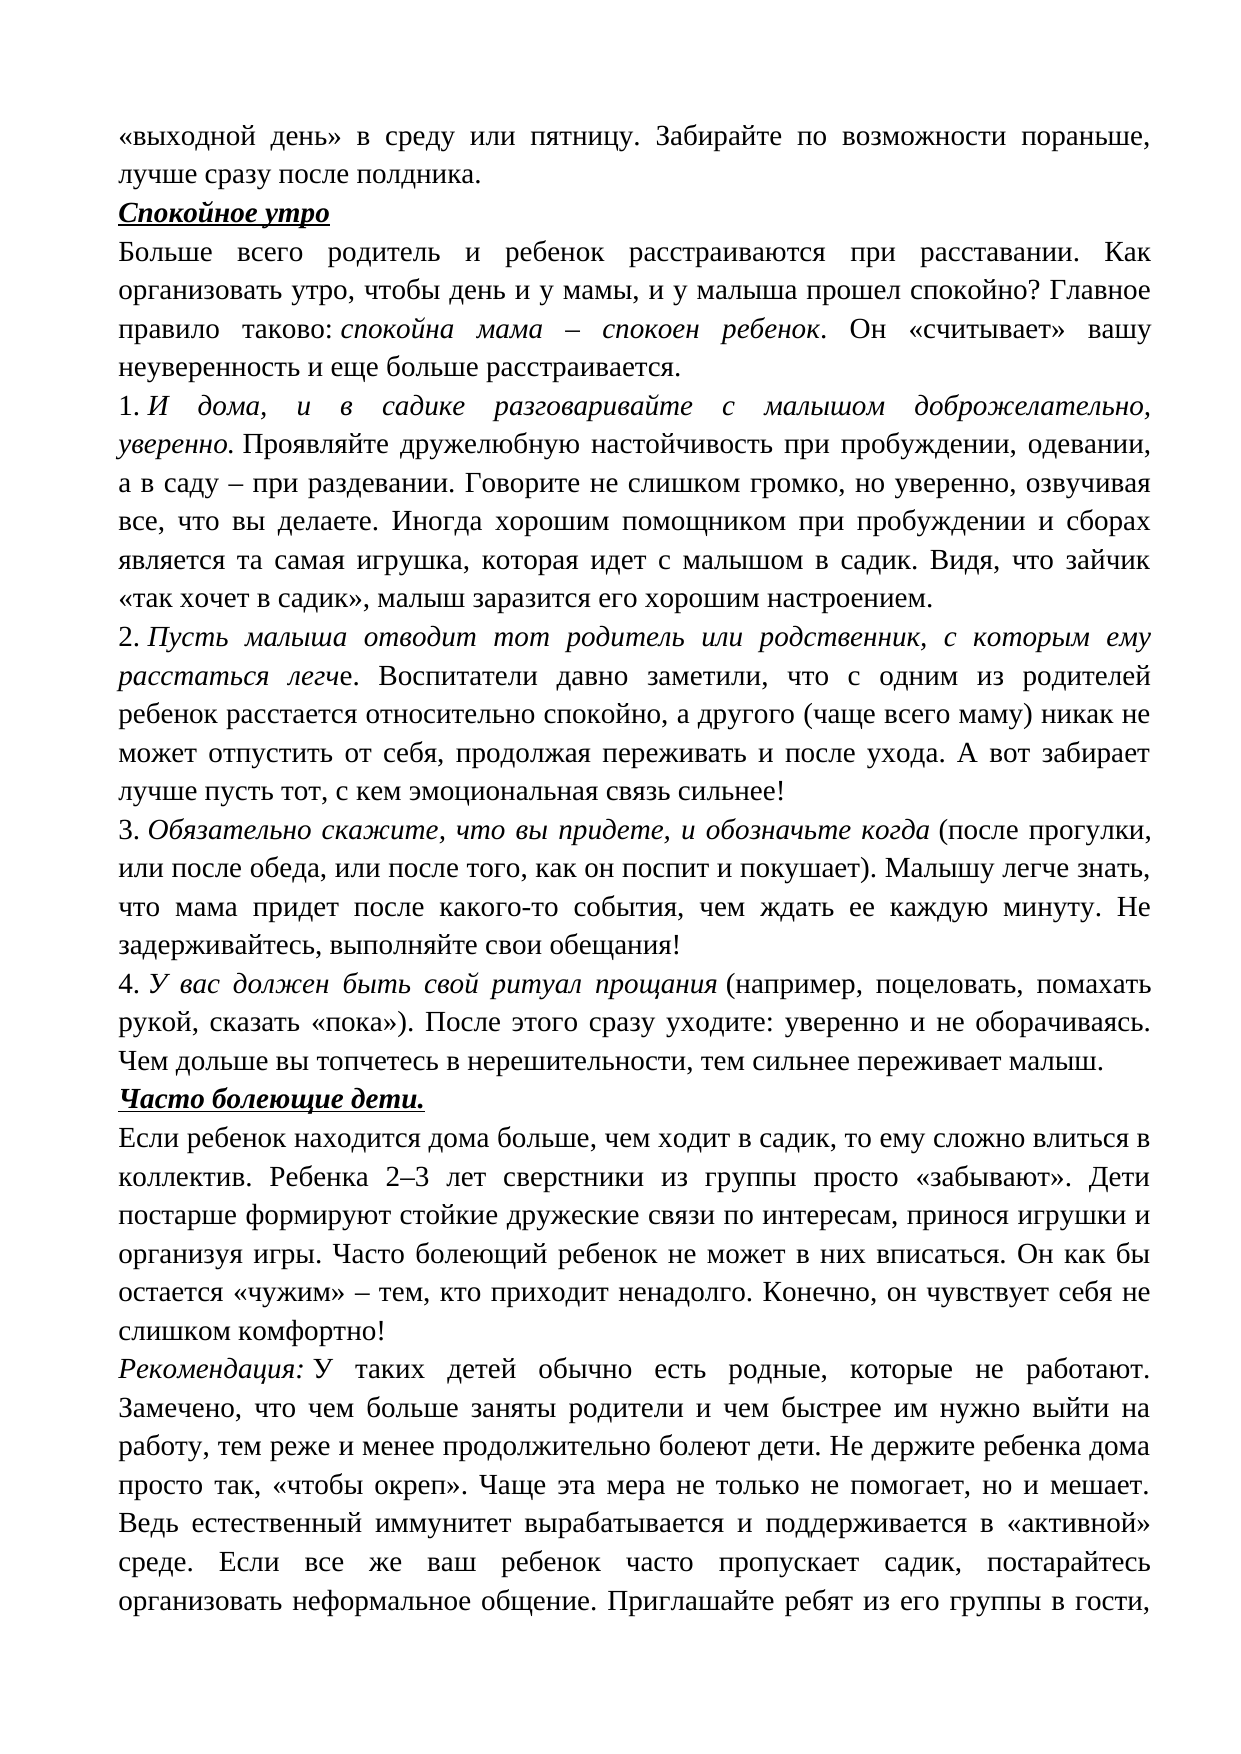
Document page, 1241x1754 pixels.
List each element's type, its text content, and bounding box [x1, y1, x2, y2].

text 3. Обязательно скажите, что вы придете, и обозначьте когда (после прогулки, или после обеда, или после того, как он поспит и покушает). Малышу легче знать, что мама придет после какого-то события, чем ждать ее каждую минуту. Не задерживайтесь, выполняйте свои обещания! [118, 812, 1152, 961]
text Больше всего родитель и ребенок расстраиваются при расставании. Как организовать утро, чтобы день и у мамы, и у малыша прошел спокойно? Главное правило таково: спокойна мама – спокоен ребенок. Он «считывает» вашу неуверенность и еще больше расстраивается. [118, 234, 1152, 383]
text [118, 118, 1152, 190]
text 4. У вас должен быть свой ритуал прощания (например, поцеловать, помахать рукой, сказать «пока»). После этого сразу уходите: уверенно и не оборачиваясь. Чем дольше вы топчетесь в нерешительности, тем сильнее переживает малыш. [118, 966, 1152, 1077]
text 1. И дома, и в садике разговаривайте с малышом доброжелательно, уверенно. Проявляйте дружелюбную настойчивость при пробуждении, одевании, а в саду – при раздевании. Говорите не слишком громко, но уверенно, озвучивая все, что вы делаете. Иногда хорошим помощником при пробуждении и сборах является та самая игрушка, которая идет с малышом в садик. Видя, что зайчик «так хочет в садик», малыш заразится его хорошим настроением. [118, 388, 1152, 614]
text 2. Пусть малыша отводит тот родитель или родственник, с которым ему расстаться легче. Воспитатели давно заметили, что с одним из родителей ребенок расстается относительно спокойно, а другого (чаще всего маму) никак не может отпустить от себя, продолжая переживать и после ухода. А вот забирает лучше пусть тот, с кем эмоциональная связь сильнее! [118, 619, 1152, 807]
text Спокойное утро [118, 195, 1152, 229]
text Часто болеющие дети. [118, 1082, 1152, 1115]
text Если ребенок находится дома больше, чем ходит в садик, то ему сложно влиться в коллектив. Ребенка 2–3 лет сверстники из группы просто «забывают». Дети постарше формируют стойкие дружеские связи по интересам, принося игрушки и организуя игры. Часто болеющий ребенок не может в них вписаться. Он как бы остается «чужим» – тем, кто приходит ненадолго. Конечно, он чувствует себя не слишком комфортно! [118, 1120, 1152, 1346]
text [118, 1351, 1152, 1616]
